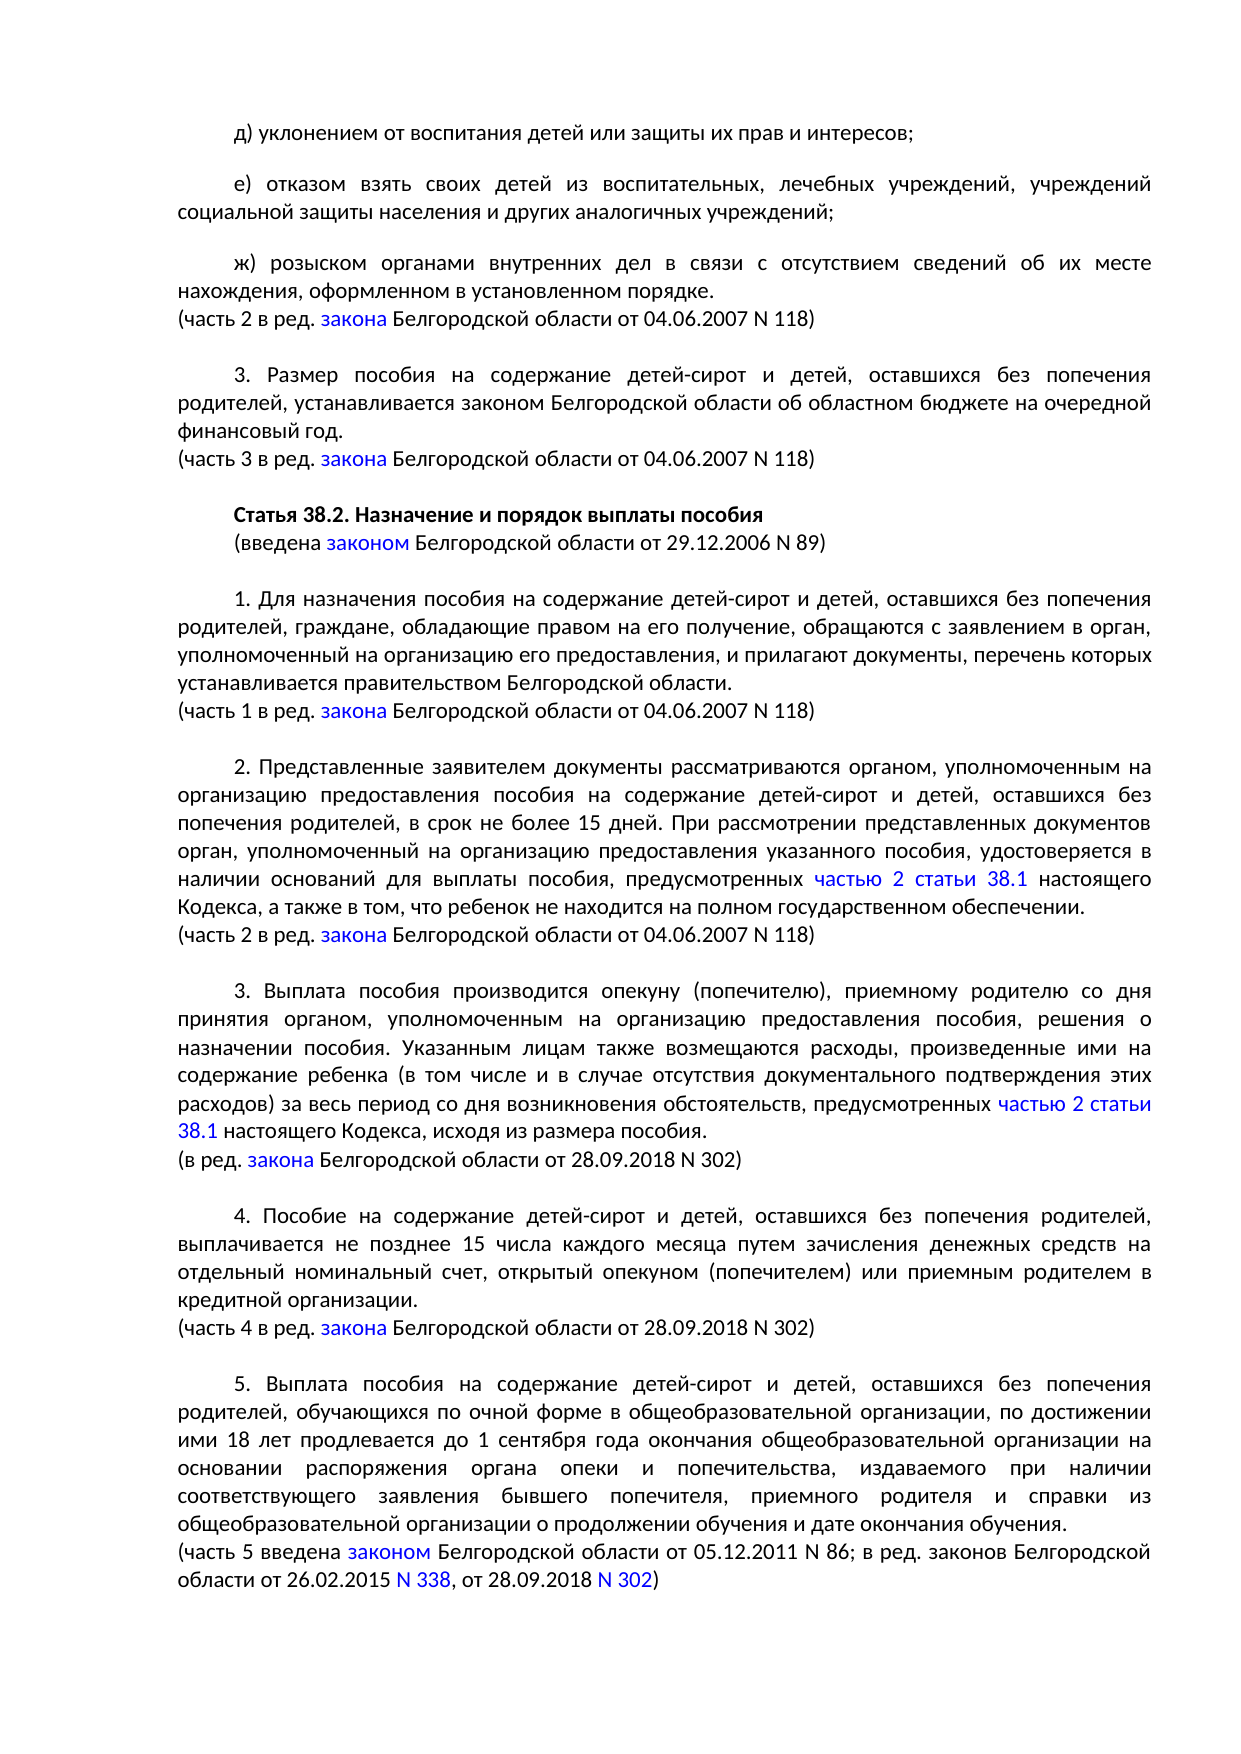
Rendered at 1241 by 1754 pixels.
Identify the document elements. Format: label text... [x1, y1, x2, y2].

text (часть 4 в ред. закона Белгородской области от 28.09.2018 N 302) [177, 1313, 1152, 1341]
text (часть 3 в ред. закона Белгородской области от 04.06.2007 N 118) [177, 444, 1152, 472]
text 4. Пособие на содержание детей-сирот и детей, оставшихся без попечения родителей, выплачивается не позднее 15 числа каждого месяца путем зачисления денежных средств на отдельный номинальный счет, открытый опекуном (попечителем) или приемным родителем в кредитной организации. [177, 1201, 1152, 1313]
text 3. Размер пособия на содержание детей-сирот и детей, оставшихся без попечения родителей, устанавливается законом Белгородской области об областном бюджете на очередной финансовый год. [177, 360, 1152, 444]
text (введена законом Белгородской области от 29.12.2006 N 89) [177, 528, 1152, 556]
text (часть 2 в ред. закона Белгородской области от 04.06.2007 N 118) [177, 304, 1152, 332]
text (в ред. закона Белгородской области от 28.09.2018 N 302) [177, 1145, 1152, 1173]
text 2. Представленные заявителем документы рассматриваются органом, уполномоченным на организацию предоставления пособия на содержание детей-сирот и детей, оставшихся без попечения родителей, в срок не более 15 дней. При рассмотрении представленных документов орган, уполномоченный на организацию предоставления указанного пособия, удостоверяется в наличии оснований для выплаты пособия, предусмотренных частью 2 статьи 38.1 настоящего Кодекса, а также в том, что ребенок не находится на полном государственном обеспечении. [177, 752, 1152, 921]
text е) отказом взять своих детей из воспитательных, лечебных учреждений, учреждений социальной защиты населения и других аналогичных учреждений; [177, 169, 1152, 225]
text (часть 1 в ред. закона Белгородской области от 04.06.2007 N 118) [177, 696, 1152, 724]
text (часть 5 введена законом Белгородской области от 05.12.2011 N 86; в ред. законов Белгородской области от 26.02.2015 N 338, от 28.09.2018 N 302) [177, 1537, 1152, 1593]
title Статья 38.2. Назначение и порядок выплаты пособия [177, 500, 1152, 528]
text (часть 2 в ред. закона Белгородской области от 04.06.2007 N 118) [177, 921, 1152, 948]
text д) уклонением от воспитания детей или защиты их прав и интересов; [177, 118, 1152, 146]
text 3. Выплата пособия производится опекуну (попечителю), приемному родителю со дня принятия органом, уполномоченным на организацию предоставления пособия, решения о назначении пособия. Указанным лицам также возмещаются расходы, произведенные ими на содержание ребенка (в том числе и в случае отсутствия документального подтверждения этих расходов) за весь период со дня возникновения обстоятельств, предусмотренных частью 2 статьи 38.1 настоящего Кодекса, исходя из размера пособия. [177, 977, 1152, 1145]
text 1. Для назначения пособия на содержание детей-сирот и детей, оставшихся без попечения родителей, граждане, обладающие правом на его получение, обращаются с заявлением в орган, уполномоченный на организацию его предоставления, и прилагают документы, перечень которых устанавливается правительством Белгородской области. [177, 584, 1152, 696]
text 5. Выплата пособия на содержание детей-сирот и детей, оставшихся без попечения родителей, обучающихся по очной форме в общеобразовательной организации, по достижении ими 18 лет продлевается до 1 сентября года окончания общеобразовательной организации на основании распоряжения органа опеки и попечительства, издаваемого при наличии соответствующего заявления бывшего попечителя, приемного родителя и справки из общеобразовательной организации о продолжении обучения и дате окончания обучения. [177, 1369, 1152, 1537]
text ж) розыском органами внутренних дел в связи с отсутствием сведений об их месте нахождения, оформленном в установленном порядке. [177, 248, 1152, 304]
